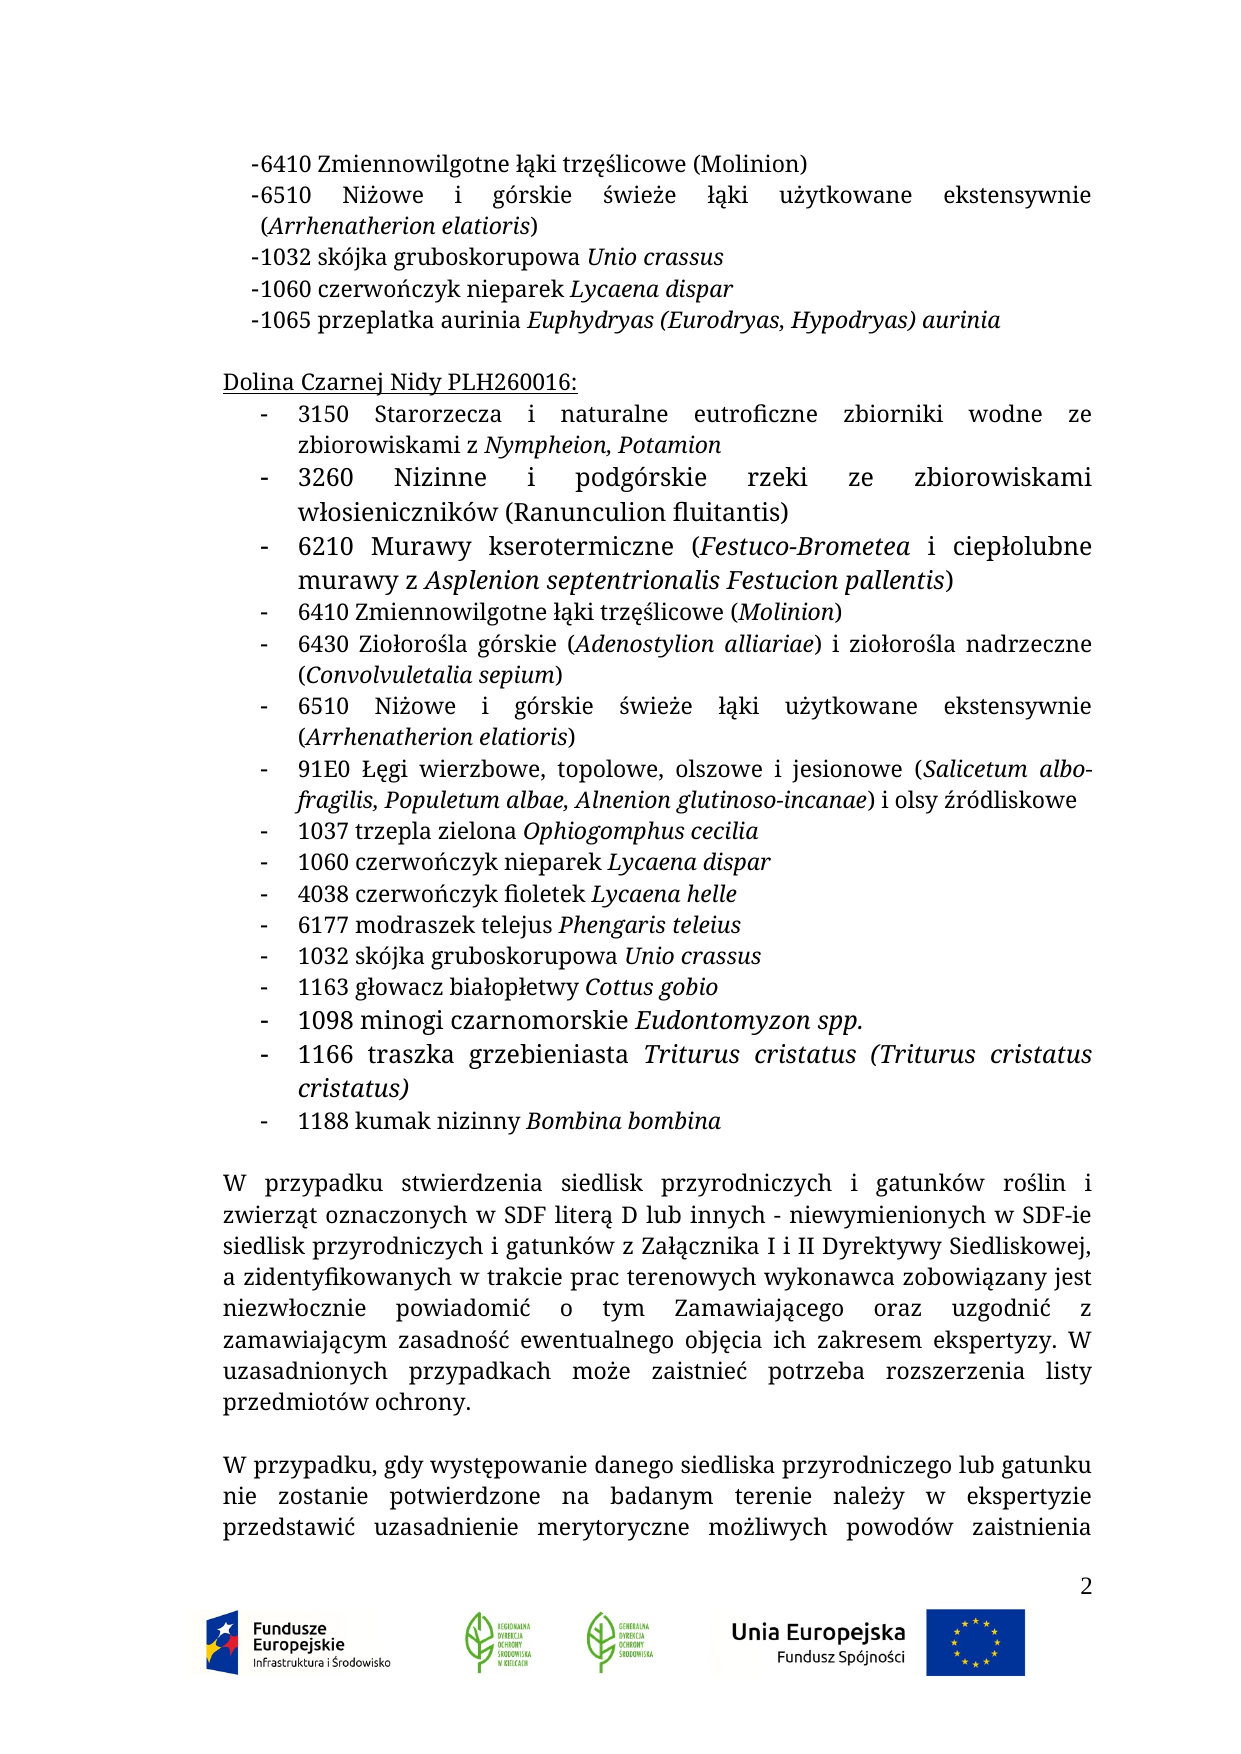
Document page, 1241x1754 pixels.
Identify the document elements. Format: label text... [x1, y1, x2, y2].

list 1098 minogi czarnomorskie Eudontomyzon spp. [260, 1003, 1093, 1037]
list 6210 Murawy kserotermiczne (Festuco-Brometea i ciepłolubne murawy z Asplenion septentrionalis Festucion pallentis) [260, 528, 1093, 596]
list 1060 czerwończyk nieparek Lycaena dispar [251, 273, 1093, 304]
list 6430 Ziołorośla górskie (Adenostylion alliariae) i ziołorośla nadrzeczne (Convolvuletalia sepium) [260, 628, 1093, 690]
list 6177 modraszek telejus Phengaris teleius [260, 909, 1093, 940]
list 1032 skójka gruboskorupowa Unio crassus [251, 241, 1093, 273]
list 3260 Nizinne i podgórskie rzeki ze zbiorowiskami włosieniczników (Ranunculion fluitantis) [260, 460, 1093, 528]
list 1166 traszka grzebieniasta Triturus cristatus (Triturus cristatus cristatus) [260, 1037, 1093, 1105]
list 6410 Zmiennowilgotne łąki trzęślicowe (Molinion) [251, 148, 1093, 179]
list 6410 Zmiennowilgotne łąki trzęślicowe (Molinion) [260, 596, 1093, 628]
list 1037 trzepla zielona Ophiogomphus cecilia [260, 815, 1093, 846]
list 6510 Niżowe i górskie świeże łąki użytkowane ekstensywnie (Arrhenatherion elatioris) [251, 179, 1093, 241]
list 1060 czerwończyk nieparek Lycaena dispar [260, 846, 1093, 878]
list 1032 skójka gruboskorupowa Unio crassus [260, 940, 1093, 971]
list 6510 Niżowe i górskie świeże łąki użytkowane ekstensywnie (Arrhenatherion elatioris) [260, 690, 1093, 753]
text W przypadku stwierdzenia siedlisk przyrodniczych i gatunków roślin i zwierząt oznaczonych w SDF literą D lub innych - niewymienionych w SDF-ie siedlisk przyrodniczych i gatunków z Załącznika I i II Dyrektywy Siedliskowej, a zidentyfikowanych w trakcie prac terenowych wykonawca zobowiązany jest niezwłocznie powiadomić o tym Zamawiającego oraz uzgodnić z zamawiającym zasadność ewentualnego objęcia ich zakresem ekspertyzy. W uzasadnionych przypadkach może zaistnieć potrzeba rozszerzenia listy przedmiotów ochrony. [223, 1167, 1093, 1417]
list 1163 głowacz białopłetwy Cottus gobio [260, 971, 1093, 1003]
text Dolina Czarnej Nidy PLH260016: [223, 366, 1093, 398]
picture [147, 1600, 1093, 1681]
list 1188 kumak nizinny Bombina bombina [260, 1105, 1093, 1136]
list 3150 Starorzecza i naturalne eutroficzne zbiorniki wodne ze zbiorowiskami z Nympheion, Potamion [260, 398, 1093, 460]
list 1065 przeplatka aurinia Euphydryas (Eurodryas, Hypodryas) aurinia [251, 304, 1093, 335]
list 4038 czerwończyk fioletek Lycaena helle [260, 878, 1093, 909]
list 91E0 Łęgi wierzbowe, topolowe, olszowe i jesionowe (Salicetum albo-fragilis, Populetum albae, Alnenion glutinoso-incanae) i olsy źródliskowe [260, 753, 1093, 815]
